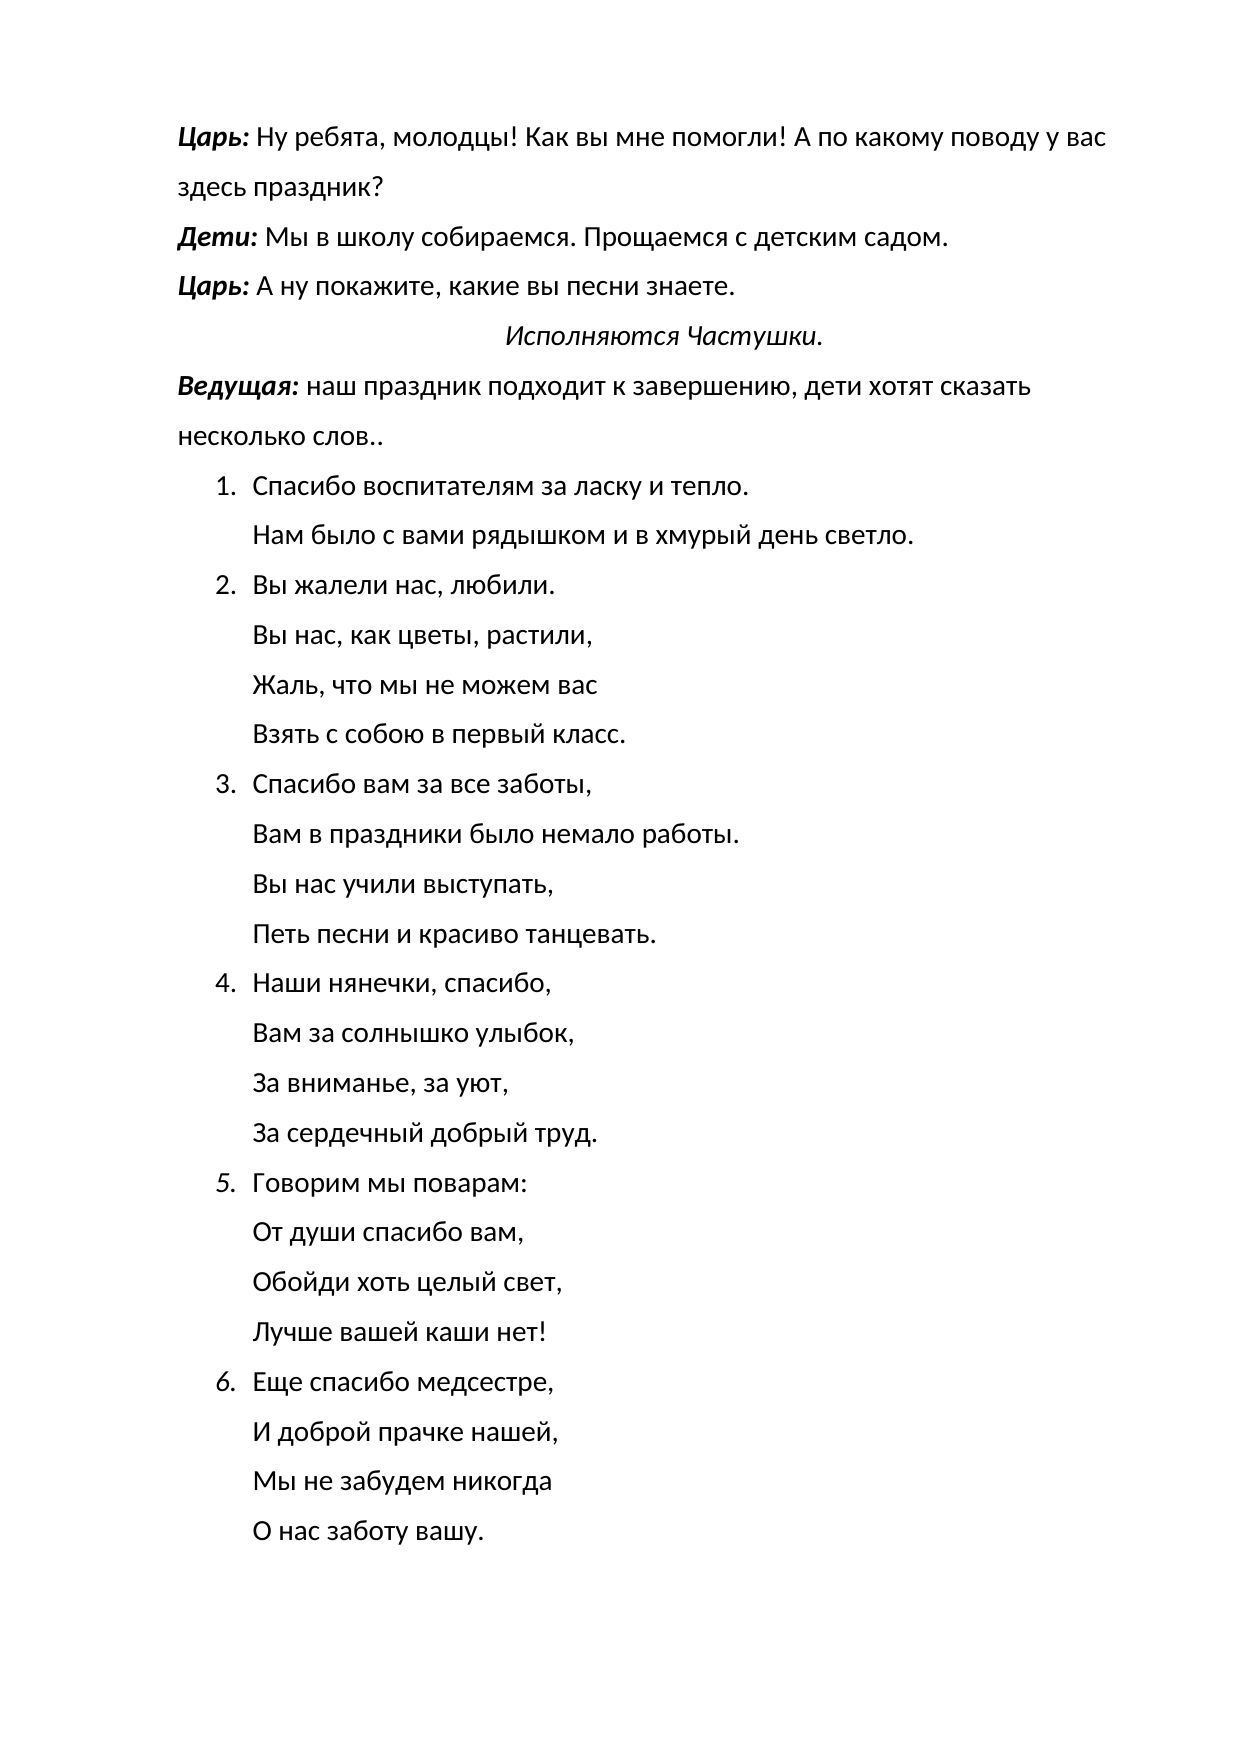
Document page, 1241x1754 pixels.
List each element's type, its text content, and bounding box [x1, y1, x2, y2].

list За сердечный добрый труд. [252, 1114, 1152, 1149]
list Петь песни и красиво танцевать. [252, 915, 1152, 950]
list Мы не забудем никогда [252, 1462, 1152, 1498]
list Наши нянечки, спасибо, [215, 964, 1152, 1000]
list Вы нас, как цветы, растили, [252, 616, 1152, 652]
text Царь: Ну ребята, молодцы! Как вы мне помогли! А по какому поводу у вас здесь праздник? [177, 118, 1152, 203]
list От души спасибо вам, [252, 1213, 1152, 1249]
list Взять с собою в первый класс. [252, 716, 1152, 751]
list Лучше вашей каши нет! [252, 1313, 1152, 1349]
list Спасибо воспитателям за ласку и тепло. [215, 467, 1152, 502]
list Вам за солнышко улыбок, [252, 1014, 1152, 1050]
text Дети: Мы в школу собираемся. Прощаемся с детским садом. [177, 218, 1152, 253]
list И доброй прачке нашей, [252, 1413, 1152, 1448]
list Нам было с вами рядышком и в хмурый день светло. [252, 516, 1152, 552]
list Обойди хоть целый свет, [252, 1263, 1152, 1299]
list За вниманье, за уют, [252, 1064, 1152, 1100]
list Вы нас учили выступать, [252, 865, 1152, 901]
text Ведущая: наш праздник подходит к завершению, дети хотят сказать несколько слов.. [177, 367, 1152, 452]
list Еще спасибо медсестре, [215, 1363, 1152, 1398]
list Вам в праздники было немало работы. [252, 815, 1152, 851]
text Царь: А ну покажите, какие вы песни знаете. [177, 267, 1152, 303]
list Жаль, что мы не можем вас [252, 666, 1152, 701]
list Спасибо вам за все заботы, [215, 765, 1152, 801]
list Вы жалели нас, любили. [215, 566, 1152, 602]
list О нас заботу вашу. [252, 1512, 1152, 1548]
text Исполняются Частушки. [177, 317, 1152, 353]
list Говорим мы поварам: [215, 1164, 1152, 1199]
